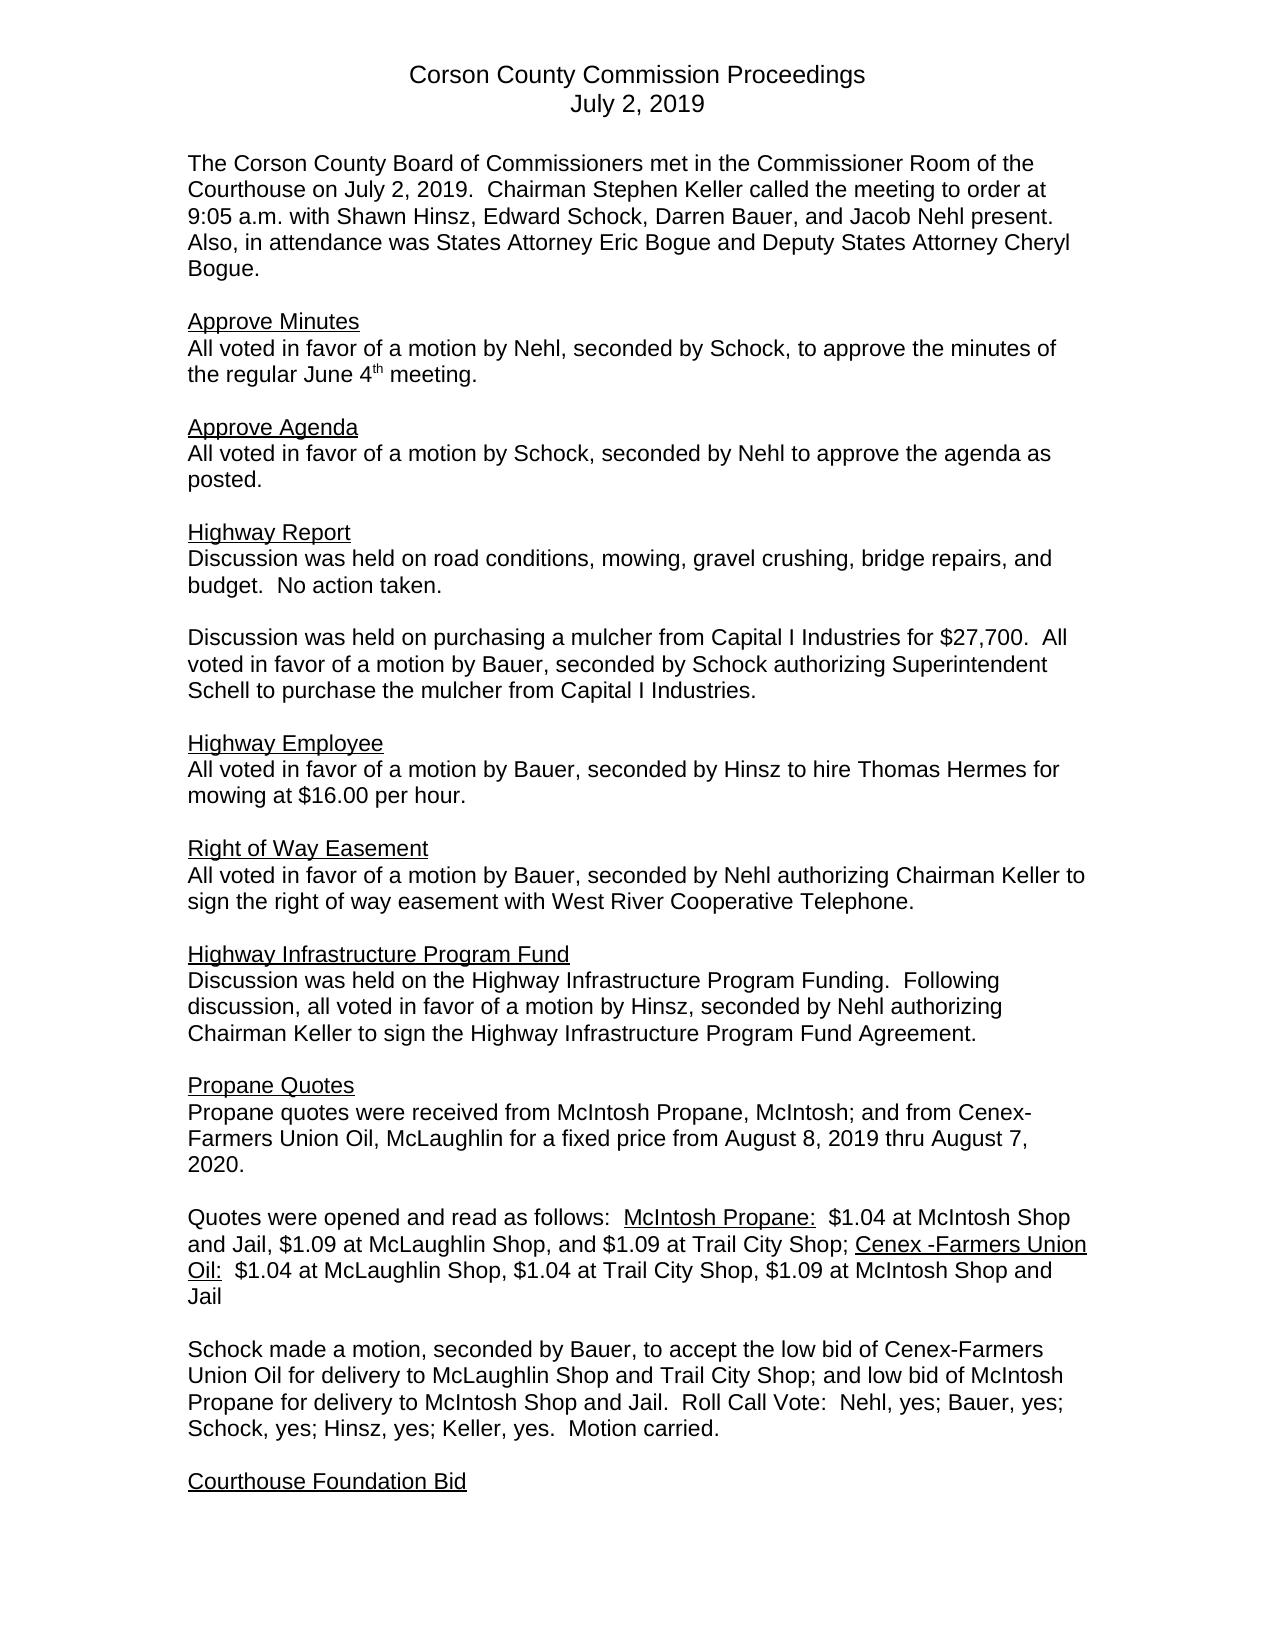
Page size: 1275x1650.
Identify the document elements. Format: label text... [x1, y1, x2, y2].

text Propane quotes were received from McIntosh Propane, McIntosh; and from Cenex-Farmers Union Oil, McLaughlin for a fixed price from August 8, 2019 thru August 7, 2020. [187, 1099, 1087, 1178]
text Discussion was held on purchasing a mulcher from Capital I Industries for $27,700. All voted in favor of a motion by Bauer, seconded by Schock authorizing Superintendent Schell to purchase the mulcher from Capital I Industries. [187, 624, 1087, 703]
text Courthouse Foundation Bid [187, 1468, 1087, 1494]
text Schock made a motion, seconded by Bauer, to accept the low bid of Cenex-Farmers Union Oil for delivery to McLaughlin Shop and Trail City Shop; and low bid of McIntosh Propane for delivery to McIntosh Shop and Jail. Roll Call Vote: Nehl, yes; Bauer, yes; Schock, yes; Hinsz, yes; Keller, yes. Motion carried. [187, 1336, 1087, 1441]
text Highway Report [187, 519, 1087, 545]
text Quotes were opened and read as follows: McIntosh Propane: $1.04 at McIntosh Shop and Jail, $1.09 at McLaughlin Shop, and $1.09 at Trail City Shop; Cenex -Farmers Union Oil: $1.04 at McLaughlin Shop, $1.04 at Trail City Shop, $1.09 at McIntosh Shop and Jail [187, 1204, 1087, 1309]
text Propane Quotes [187, 1072, 1087, 1099]
text All voted in favor of a motion by Schock, seconded by Nehl to approve the agenda as posted. [187, 440, 1087, 493]
text Right of Way Easement [187, 835, 1087, 862]
text Discussion was held on road conditions, mowing, gravel crushing, bridge repairs, and budget. No action taken. [187, 545, 1087, 598]
text All voted in favor of a motion by Bauer, seconded by Hinsz to hire Thomas Hermes for mowing at $16.00 per hour. [187, 756, 1087, 809]
text The Corson County Board of Commissioners met in the Commissioner Room of the Courthouse on July 2, 2019. Chairman Stephen Keller called the meeting to order at 9:05 a.m. with Shawn Hinsz, Edward Schock, Darren Bauer, and Jacob Nehl present. Also, in attendance was States Attorney Eric Bogue and Deputy States Attorney Cheryl Bogue. [187, 150, 1087, 282]
text Highway Employee [187, 730, 1087, 756]
text Approve Minutes [187, 308, 1087, 334]
text All voted in favor of a motion by Nehl, seconded by Schock, to approve the minutes of the regular June 4th meeting. [187, 334, 1087, 387]
text Highway Infrastructure Program Fund [187, 941, 1087, 967]
text Discussion was held on the Highway Infrastructure Program Funding. Following discussion, all voted in favor of a motion by Hinsz, seconded by Nehl authorizing Chairman Keller to sign the Highway Infrastructure Program Fund Agreement. [187, 967, 1087, 1046]
text Approve Agenda [187, 413, 1087, 440]
text All voted in favor of a motion by Bauer, seconded by Nehl authorizing Chairman Keller to sign the right of way easement with West River Cooperative Telephone. [187, 862, 1087, 914]
